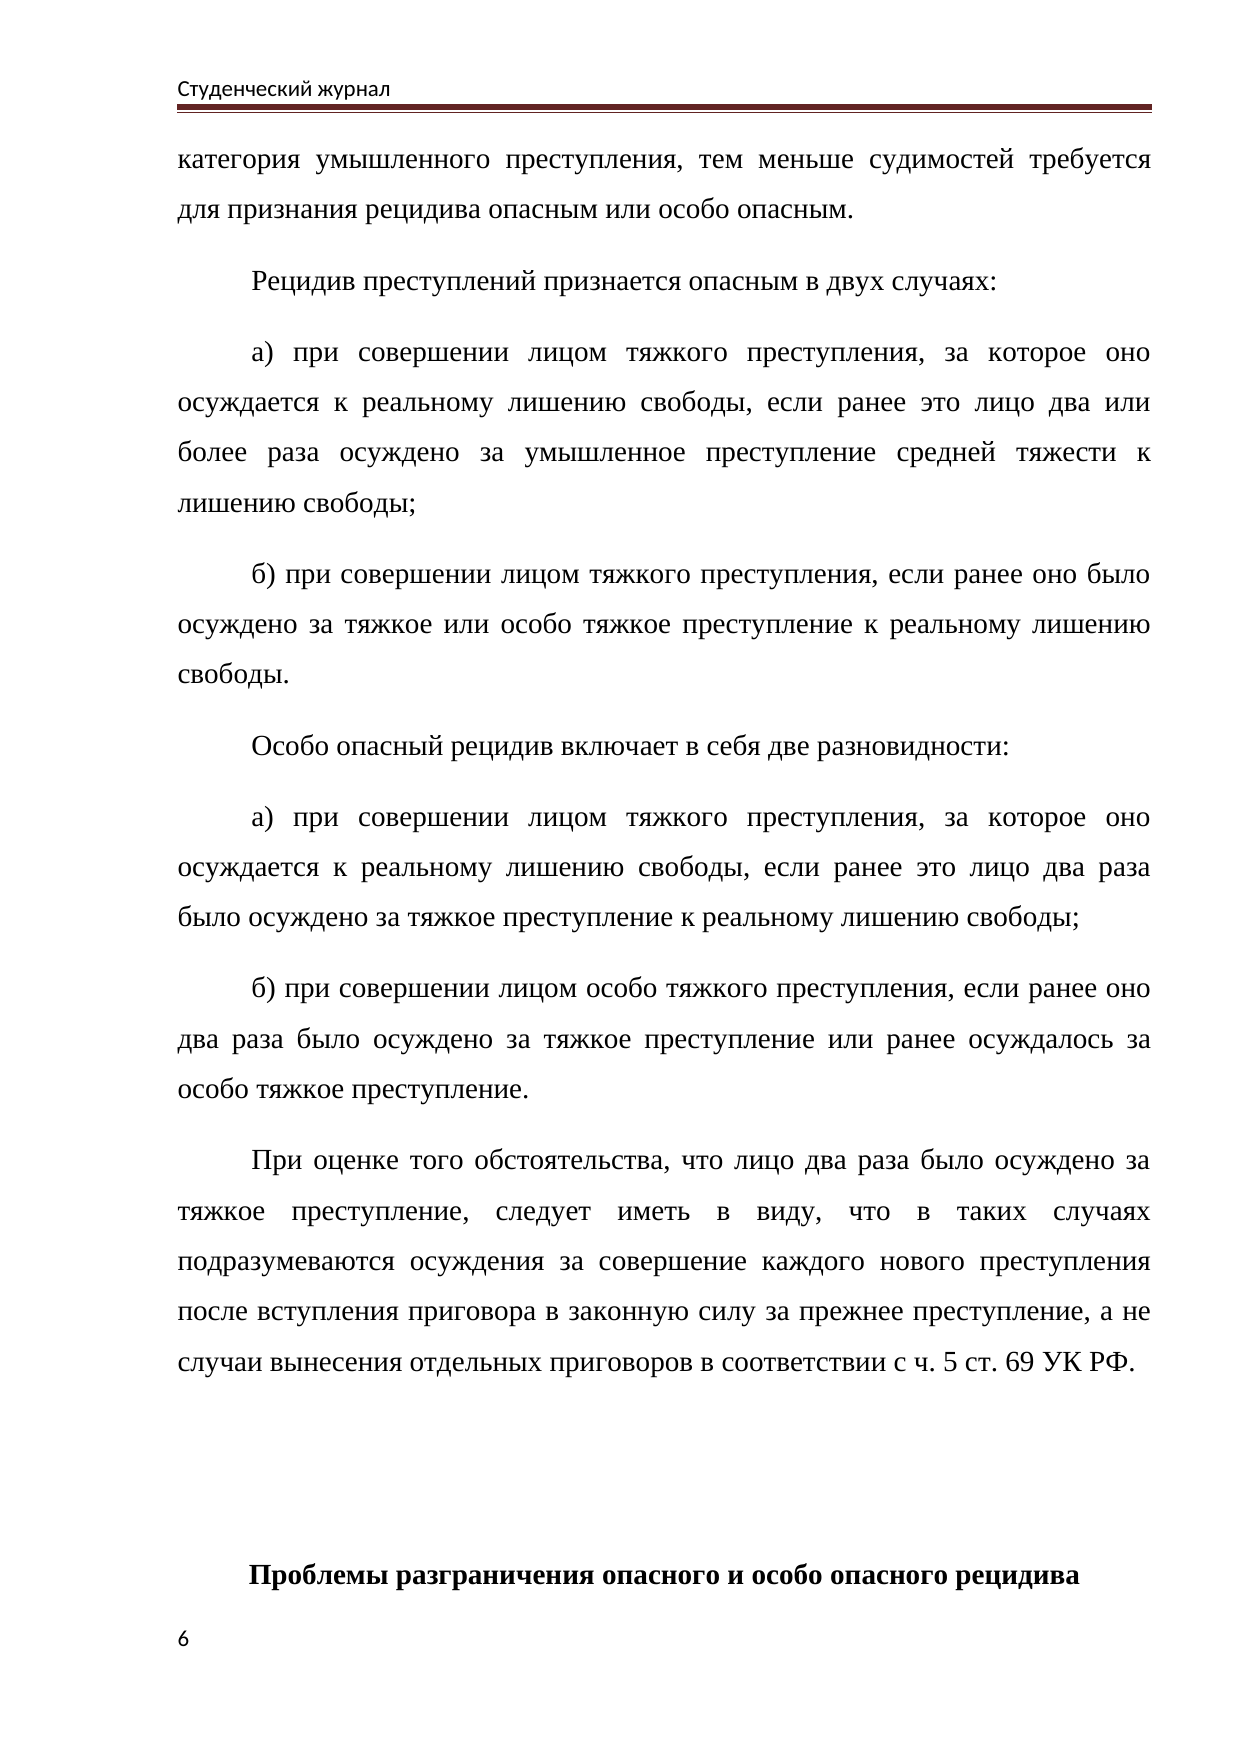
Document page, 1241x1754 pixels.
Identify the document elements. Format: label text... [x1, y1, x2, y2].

text Рецидив преступлений признается опасным в двух случаях: [177, 263, 1152, 296]
text а) при совершении лицом тяжкого преступления, за которое оно осуждается к реальному лишению свободы, если ранее это лицо два или более раза осуждено за умышленное преступление средней тяжести к лишению свободы; [177, 334, 1152, 518]
text а) при совершении лицом тяжкого преступления, за которое оно осуждается к реальному лишению свободы, если ранее это лицо два раза было осуждено за тяжкое преступление к реальному лишению свободы; [177, 799, 1152, 933]
text б) при совершении лицом особо тяжкого преступления, если ранее оно два раза было осуждено за тяжкое преступление или ранее осуждалось за особо тяжкое преступление. [177, 971, 1152, 1105]
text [177, 141, 1152, 225]
text При оценке того обстоятельства, что лицо два раза было осуждено за тяжкое преступление, следует иметь в виду, что в таких случаях подразумеваются осуждения за совершение каждого нового преступления после вступления приговора в законную силу за прежнее преступление, а не случаи вынесения отдельных приговоров в соответствии с ч. 5 ст. 69 УК РФ. [177, 1142, 1152, 1377]
text Проблемы разграничения опасного и особо опасного рецидива [177, 1557, 1152, 1591]
text б) при совершении лицом тяжкого преступления, если ранее оно было осуждено за тяжкое или особо тяжкое преступление к реальному лишению свободы. [177, 556, 1152, 690]
text Особо опасный рецидив включает в себя две разновидности: [177, 728, 1152, 761]
